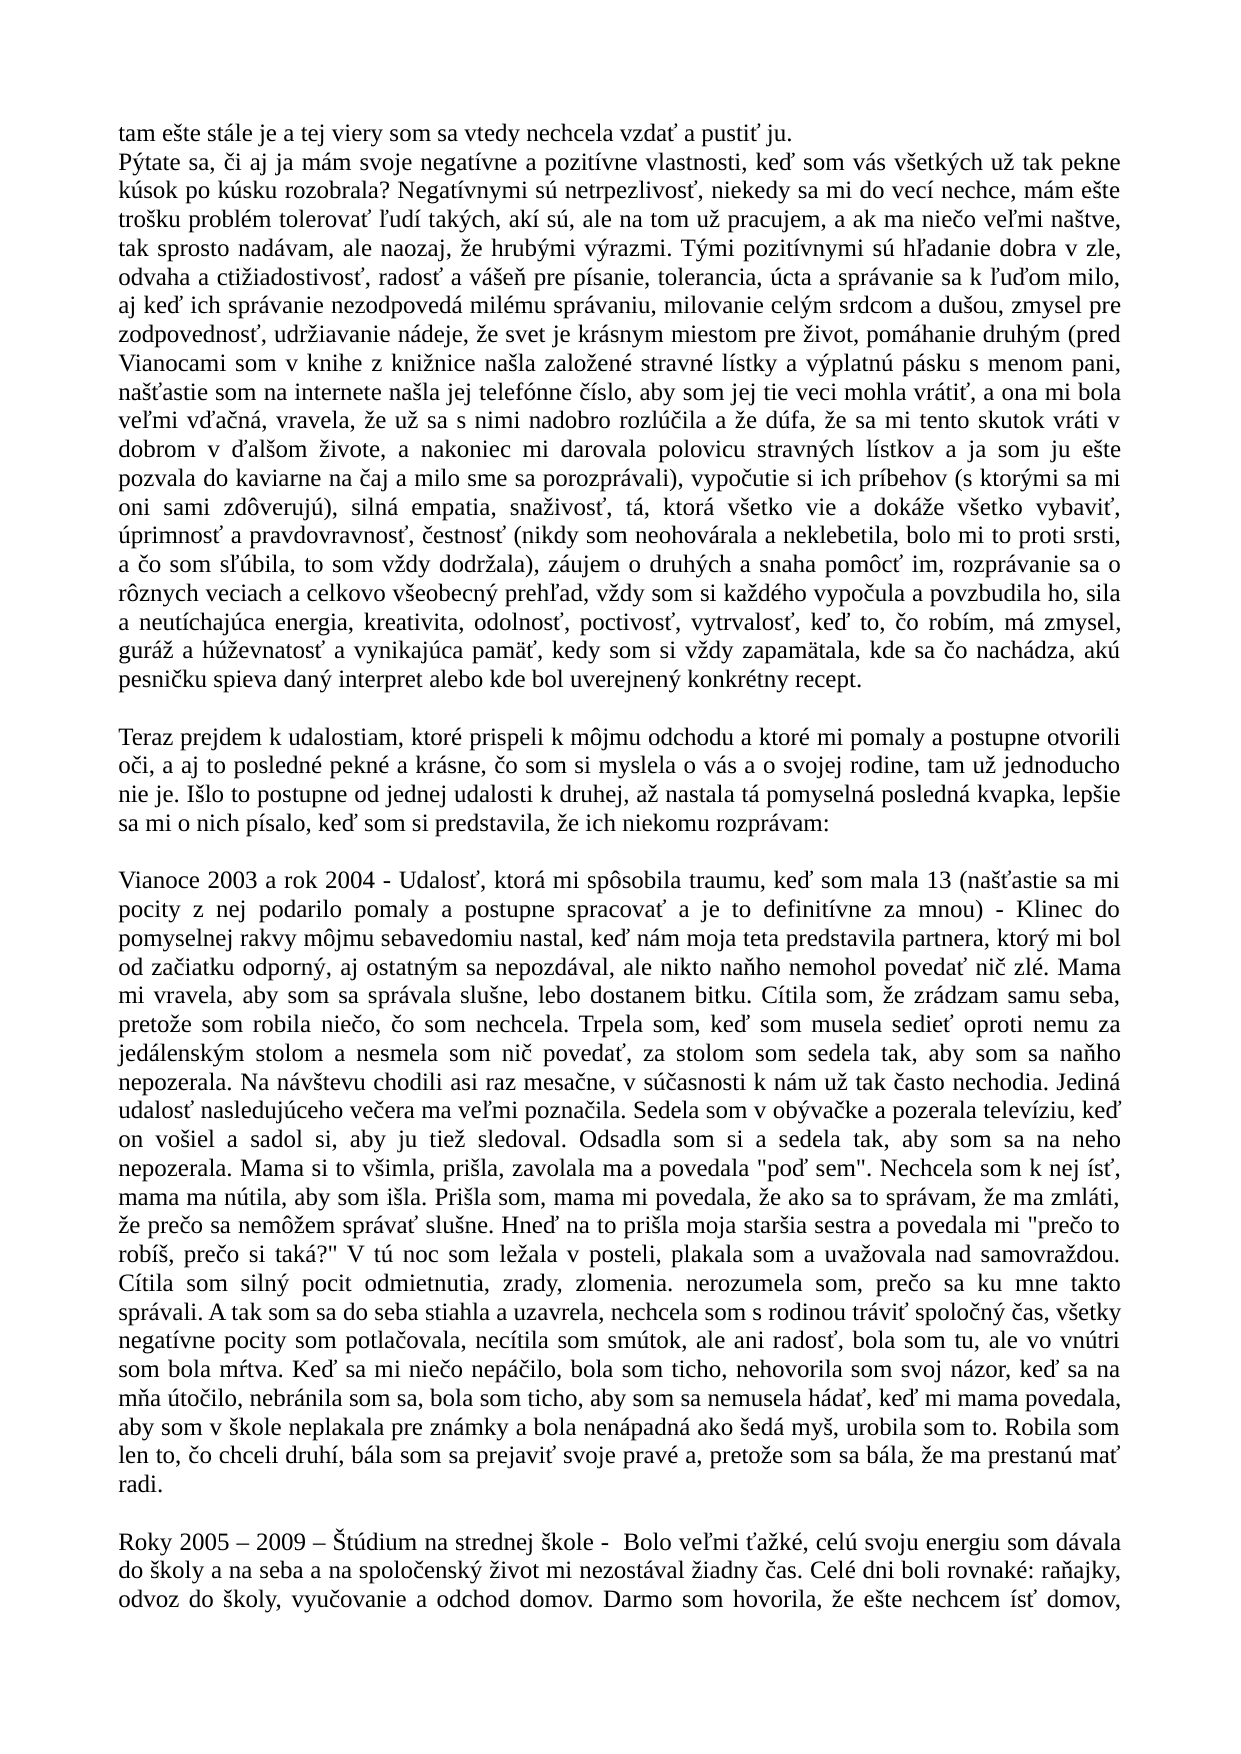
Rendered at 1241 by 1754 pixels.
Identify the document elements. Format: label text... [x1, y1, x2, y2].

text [118, 1527, 1122, 1613]
text Teraz prejdem k udalostiam, ktoré prispeli k môjmu odchodu a ktoré mi pomaly a postupne otvorili oči, a aj to posledné pekné a krásne, čo som si myslela o vás a o svojej rodine, tam už jednoducho nie je. Išlo to postupne od jednej udalosti k druhej, až nastala tá pomyselná posledná kvapka, lepšie sa mi o nich písalo, keď som si predstavila, že ich niekomu rozprávam: [118, 722, 1122, 837]
text Vianoce 2003 a rok 2004 - Udalosť, ktorá mi spôsobila traumu, keď som mala 13 (našťastie sa mi pocity z nej podarilo pomaly a postupne spracovať a je to definitívne za mnou) - Klinec do pomyselnej rakvy môjmu sebavedomiu nastal, keď nám moja teta predstavila partnera, ktorý mi bol od začiatku odporný, aj ostatným sa nepozdával, ale nikto naňho nemohol povedať nič zlé. Mama mi vravela, aby som sa správala slušne, lebo dostanem bitku. Cítila som, že zrádzam samu seba, pretože som robila niečo, čo som nechcela. Trpela som, keď som musela sedieť oproti nemu za jedálenským stolom a nesmela som nič povedať, za stolom som sedela tak, aby som sa naňho nepozerala. Na návštevu chodili asi raz mesačne, v súčasnosti k nám už tak často nechodia. Jediná udalosť nasledujúceho večera ma veľmi poznačila. Sedela som v obývačke a pozerala televíziu, keď on vošiel a sadol si, aby ju tiež sledoval. Odsadla som si a sedela tak, aby som sa na neho nepozerala. Mama si to všimla, prišla, zavolala ma a povedala "poď sem". Nechcela som k nej ísť, mama ma nútila, aby som išla. Prišla som, mama mi povedala, že ako sa to správam, že ma zmláti, že prečo sa nemôžem správať slušne. Hneď na to prišla moja staršia sestra a povedala mi "prečo to robíš, prečo si taká?" V tú noc som ležala v posteli, plakala som a uvažovala nad samovraždou. Cítila som silný pocit odmietnutia, zrady, zlomenia. nerozumela som, prečo sa ku mne takto správali. A tak som sa do seba stiahla a uzavrela, nechcela som s rodinou tráviť spoločný čas, všetky negatívne pocity som potlačovala, necítila som smútok, ale ani radosť, bola som tu, ale vo vnútri som bola mŕtva. Keď sa mi niečo nepáčilo, bola som ticho, nehovorila som svoj názor, keď sa na mňa útočilo, nebránila som sa, bola som ticho, aby som sa nemusela hádať, keď mi mama povedala, aby som v škole neplakala pre známky a bola nenápadná ako šedá myš, urobila som to. Robila som len to, čo chceli druhí, bála som sa prejaviť svoje pravé a, pretože som sa bála, že ma prestanú mať radi. [118, 866, 1122, 1498]
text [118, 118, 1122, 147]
text Pýtate sa, či aj ja mám svoje negatívne a pozitívne vlastnosti, keď som vás všetkých už tak pekne kúsok po kúsku rozobrala? Negatívnymi sú netrpezlivosť, niekedy sa mi do vecí nechce, mám ešte trošku problém tolerovať ľudí takých, akí sú, ale na tom už pracujem, a ak ma niečo veľmi naštve, tak sprosto nadávam, ale naozaj, že hrubými výrazmi. Tými pozitívnymi sú hľadanie dobra v zle, odvaha a ctižiadostivosť, radosť a vášeň pre písanie, tolerancia, úcta a správanie sa k ľuďom milo, aj keď ich správanie nezodpovedá milému správaniu, milovanie celým srdcom a dušou, zmysel pre zodpovednosť, udržiavanie nádeje, že svet je krásnym miestom pre život, pomáhanie druhým (pred Vianocami som v knihe z knižnice našla založené stravné lístky a výplatnú pásku s menom pani, našťastie som na internete našla jej telefónne číslo, aby som jej tie veci mohla vrátiť, a ona mi bola veľmi vďačná, vravela, že už sa s nimi nadobro rozlúčila a že dúfa, že sa mi tento skutok vráti v dobrom v ďalšom živote, a nakoniec mi darovala polovicu stravných lístkov a ja som ju ešte pozvala do kaviarne na čaj a milo sme sa porozprávali), vypočutie si ich príbehov (s ktorými sa mi oni sami zdôverujú), silná empatia, snaživosť, tá, ktorá všetko vie a dokáže všetko vybaviť, úprimnosť a pravdovravnosť, čestnosť (nikdy som neohovárala a neklebetila, bolo mi to proti srsti, a čo som sľúbila, to som vždy dodržala), záujem o druhých a snaha pomôcť im, rozprávanie sa o rôznych veciach a celkovo všeobecný prehľad, vždy som si každého vypočula a povzbudila ho, sila a neutíchajúca energia, kreativita, odolnosť, poctivosť, vytrvalosť, keď to, čo robím, má zmysel, guráž a húževnatosť a vynikajúca pamäť, kedy som si vždy zapamätala, kde sa čo nachádza, akú pesničku spieva daný interpret alebo kde bol uverejnený konkrétny recept. [118, 147, 1122, 693]
